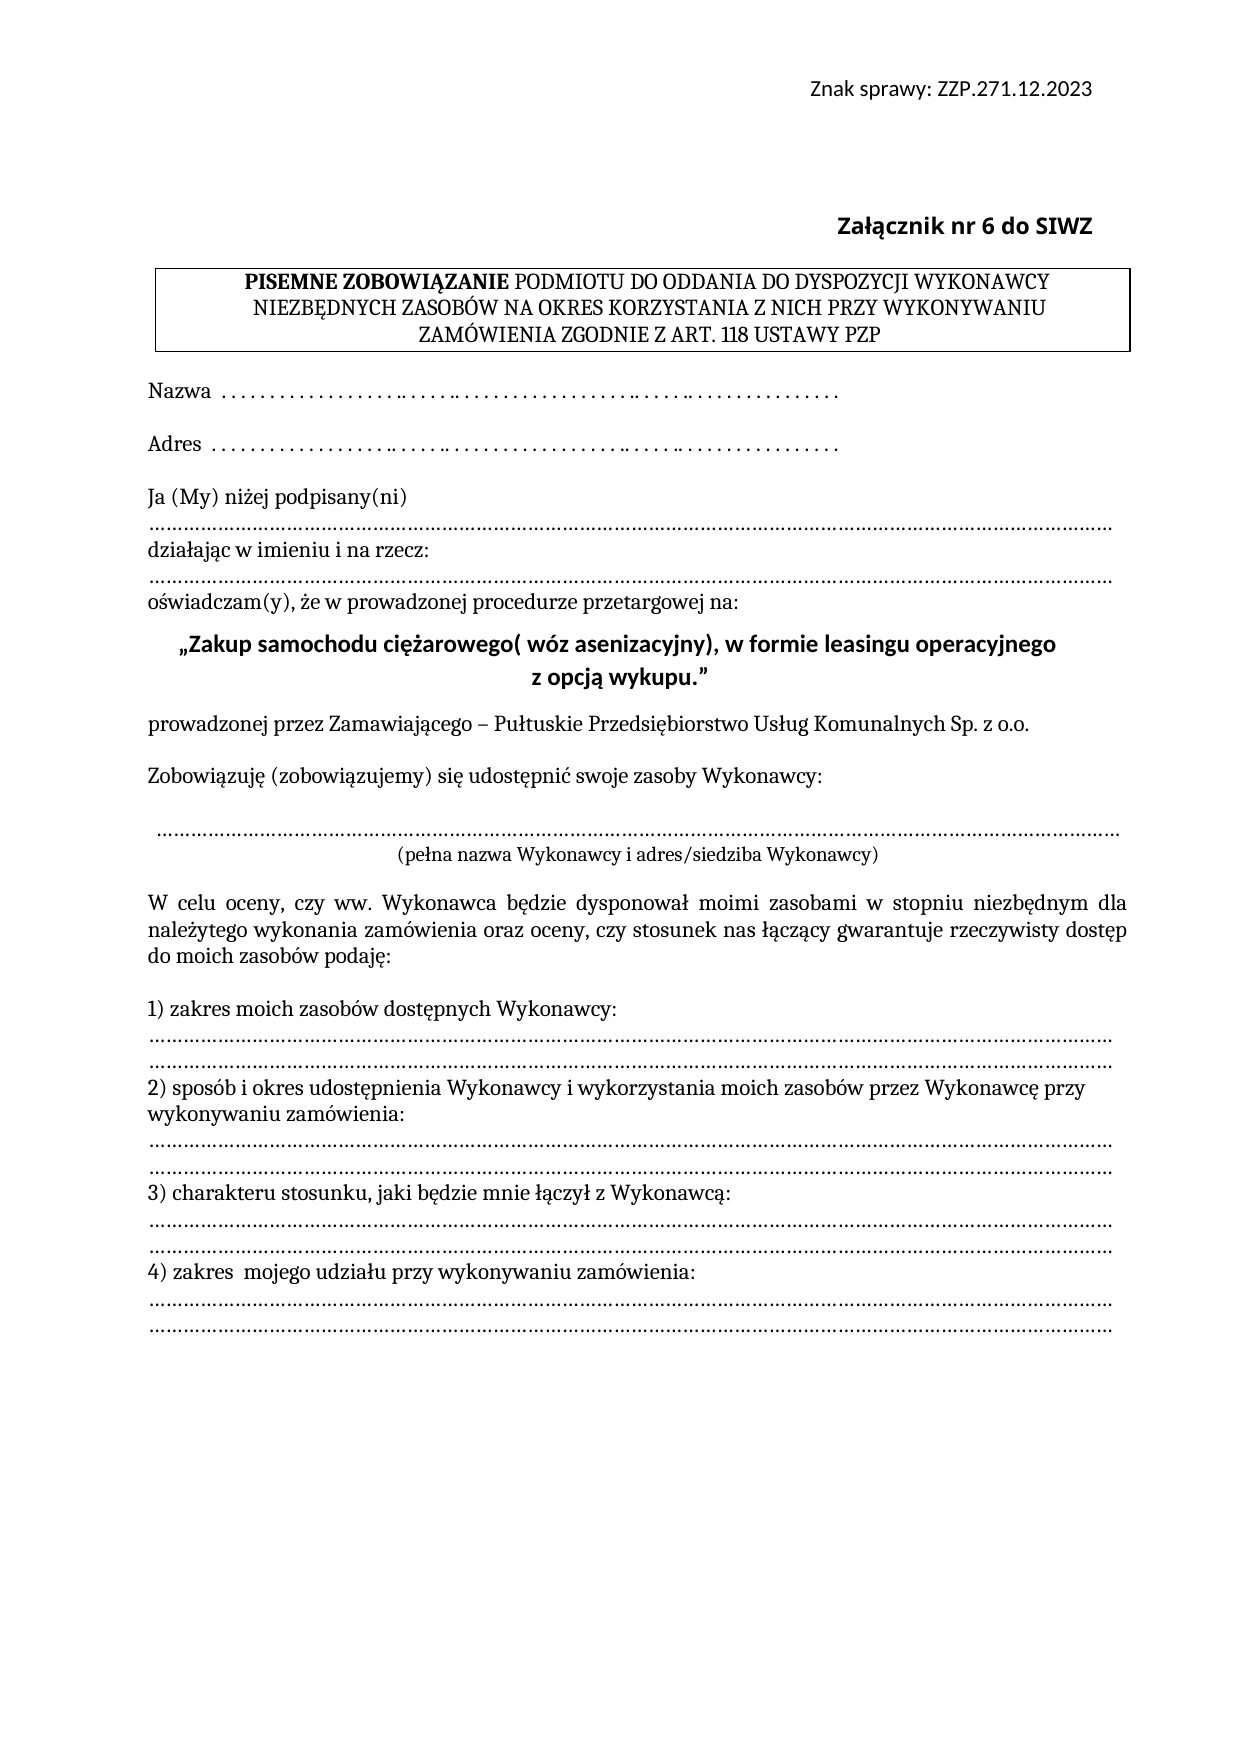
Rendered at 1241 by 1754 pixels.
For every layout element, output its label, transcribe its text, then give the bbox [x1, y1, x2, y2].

text 2) sposób i okres udostępnienia Wykonawcy i wykorzystania moich zasobów przez Wykonawcę przy wykonywaniu zamówienia: [148, 1074, 1128, 1127]
text ………………………………………………………………………………………………………………………………………………………………………………………………………………………………………………………………………………………………………… [148, 1127, 1128, 1180]
text (pełna nazwa Wykonawcy i adres/siedziba Wykonawcy) [148, 842, 1128, 866]
text działając w imieniu i na rzecz: [148, 536, 1128, 563]
text ………………………………………………………………………………………………………………………………………………………………………………………………………………………………………………………………………………………………………… [148, 1285, 1128, 1338]
list Załącznik nr 6 do SIWZ [148, 210, 1093, 241]
text 4) zakres mojego udziału przy wykonywaniu zamówienia: [148, 1259, 1128, 1285]
text „Zakup samochodu ciężarowego( wóz asenizacyjny), w formie leasingu operacyjnego z opcją wykupu.” [148, 628, 1093, 691]
text oświadczam(y), że w prowadzonej procedurze przetargowej na: [148, 589, 1128, 615]
text …………………………………………………………………………………………………………………………………………………… [148, 510, 1128, 536]
text W celu oceny, czy ww. Wykonawca będzie dysponował moimi zasobami w stopniu niezbędnym dla należytego wykonania zamówienia oraz oceny, czy stosunek nas łączący gwarantuje rzeczywisty dostęp do moich zasobów podaję: [148, 890, 1128, 969]
text Ja (My) niżej podpisany(ni) [148, 484, 1128, 510]
table_header PISEMNE ZOBOWIĄZANIE PODMIOTU DO ODDANIA DO DYSPOZYCJI WYKONAWCY NIEZBĘDNYCH ZASOBÓW NA OKRES KORZYSTANIA Z NICH PRZY WYKONYWANIU ZAMÓWIENIA ZGODNIE Z ART. 118 USTAWY PZP [156, 269, 1129, 351]
text ………………………………………………………………………………………………………………………………………………………………………………………………………………………………………………………………………………………………………… [148, 1206, 1128, 1259]
text 1) zakres moich zasobów dostępnych Wykonawcy: [148, 996, 1128, 1022]
text Adres . . . . . . . . . . . . . . . . . . .. . . . . .. . . . . . . . . . . . . . . . . . .. . . . . .. . . . . . . . . . . . . . . . . [148, 431, 1128, 457]
text ………………………………………………………………………………………………………………………………………………………………………………………………………………………………………………………………………………………………………… [148, 1022, 1128, 1074]
text 3) charakteru stosunku, jaki będzie mnie łączył z Wykonawcą: [148, 1180, 1128, 1206]
text …………………………………………………………………………………………………………………………………………………… [148, 563, 1128, 589]
text …………………………………………………………………………………………………………………………………………………… [148, 816, 1128, 842]
text prowadzonej przez Zamawiającego – Pułtuskie Przedsiębiorstwo Usług Komunalnych Sp. z o.o. [148, 710, 1128, 737]
text Nazwa . . . . . . . . . . . . . . . . . . .. . . . . .. . . . . . . . . . . . . . . . . . .. . . . . .. . . . . . . . . . . . . . . . [148, 378, 1128, 404]
text Zobowiązuję (zobowiązujemy) się udostępnić swoje zasoby Wykonawcy: [148, 763, 1128, 789]
